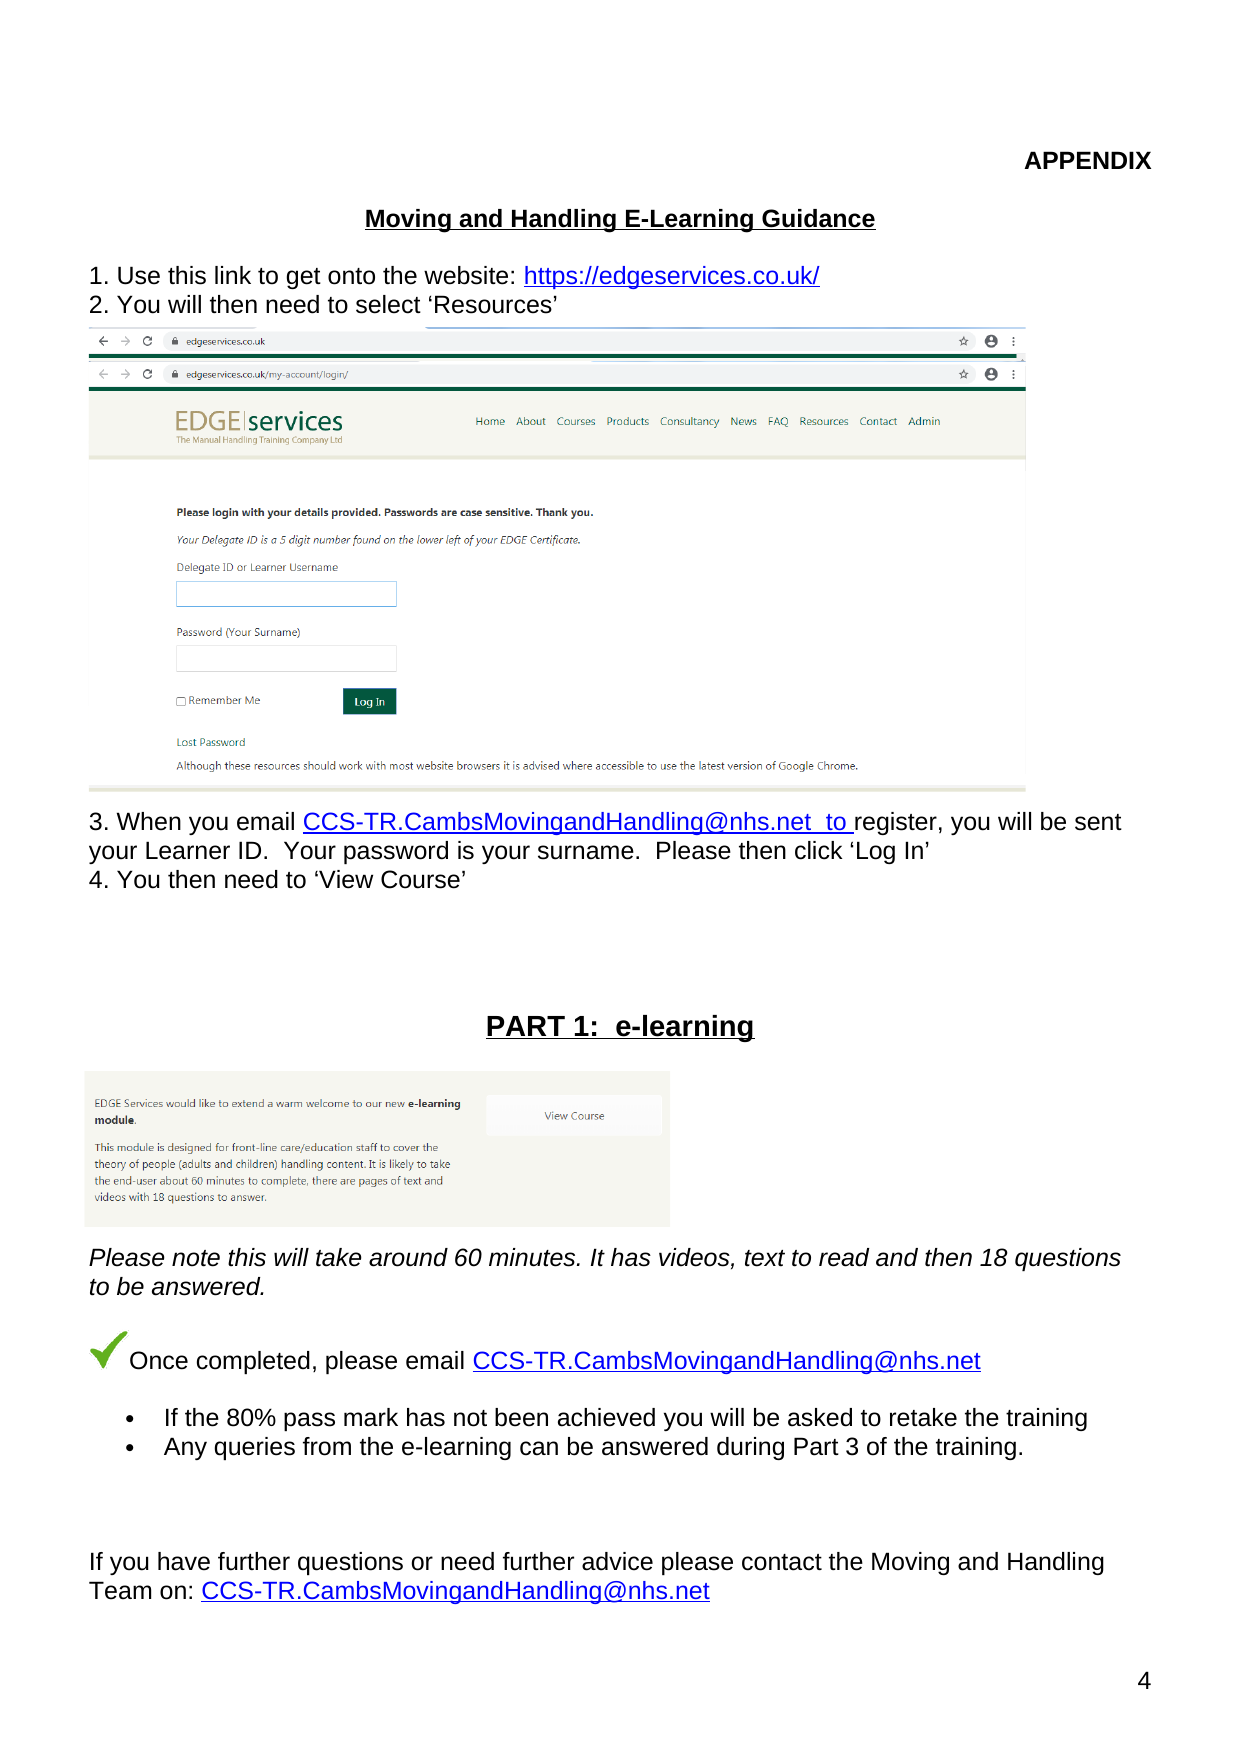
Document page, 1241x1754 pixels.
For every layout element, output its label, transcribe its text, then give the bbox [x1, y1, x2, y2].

picture [80, 1068, 671, 1227]
list Any queries from the e-learning can be answered during Part 3 of the training. [126, 1432, 1152, 1461]
picture [88, 1329, 129, 1370]
text 2. You will then need to select ‘Resources’ [89, 290, 1152, 319]
text If you have further questions or need further advice please contact the Moving and Handling Team on: CCS-TR.CambsMovingandHandling@nhs.net [89, 1547, 1152, 1604]
text 3. When you email CCS-TR.CambsMovingandHandling@nhs.net to register, you will be sent your Learner ID. Your password is your surname. Please then click ‘Log In’ [89, 807, 1152, 865]
picture [88, 327, 1026, 792]
text PART 1: e-learning [89, 1009, 1152, 1042]
text 1. Use this link to get onto the website: https://edgeservices.co.uk/ [89, 261, 1152, 290]
list If the 80% pass mark has not been achieved you will be asked to retake the training [126, 1403, 1152, 1432]
text Please note this will take around 60 minutes. It has videos, text to read and then 18 questions to be answered. [89, 1243, 1152, 1301]
text Once completed, please email CCS-TR.CambsMovingandHandling@nhs.net [89, 1330, 1152, 1374]
text 4. You then need to ‘View Course’ [89, 865, 1152, 894]
text Moving and Handling E-Learning Guidance [89, 204, 1152, 232]
text APPENDIX [89, 146, 1152, 175]
